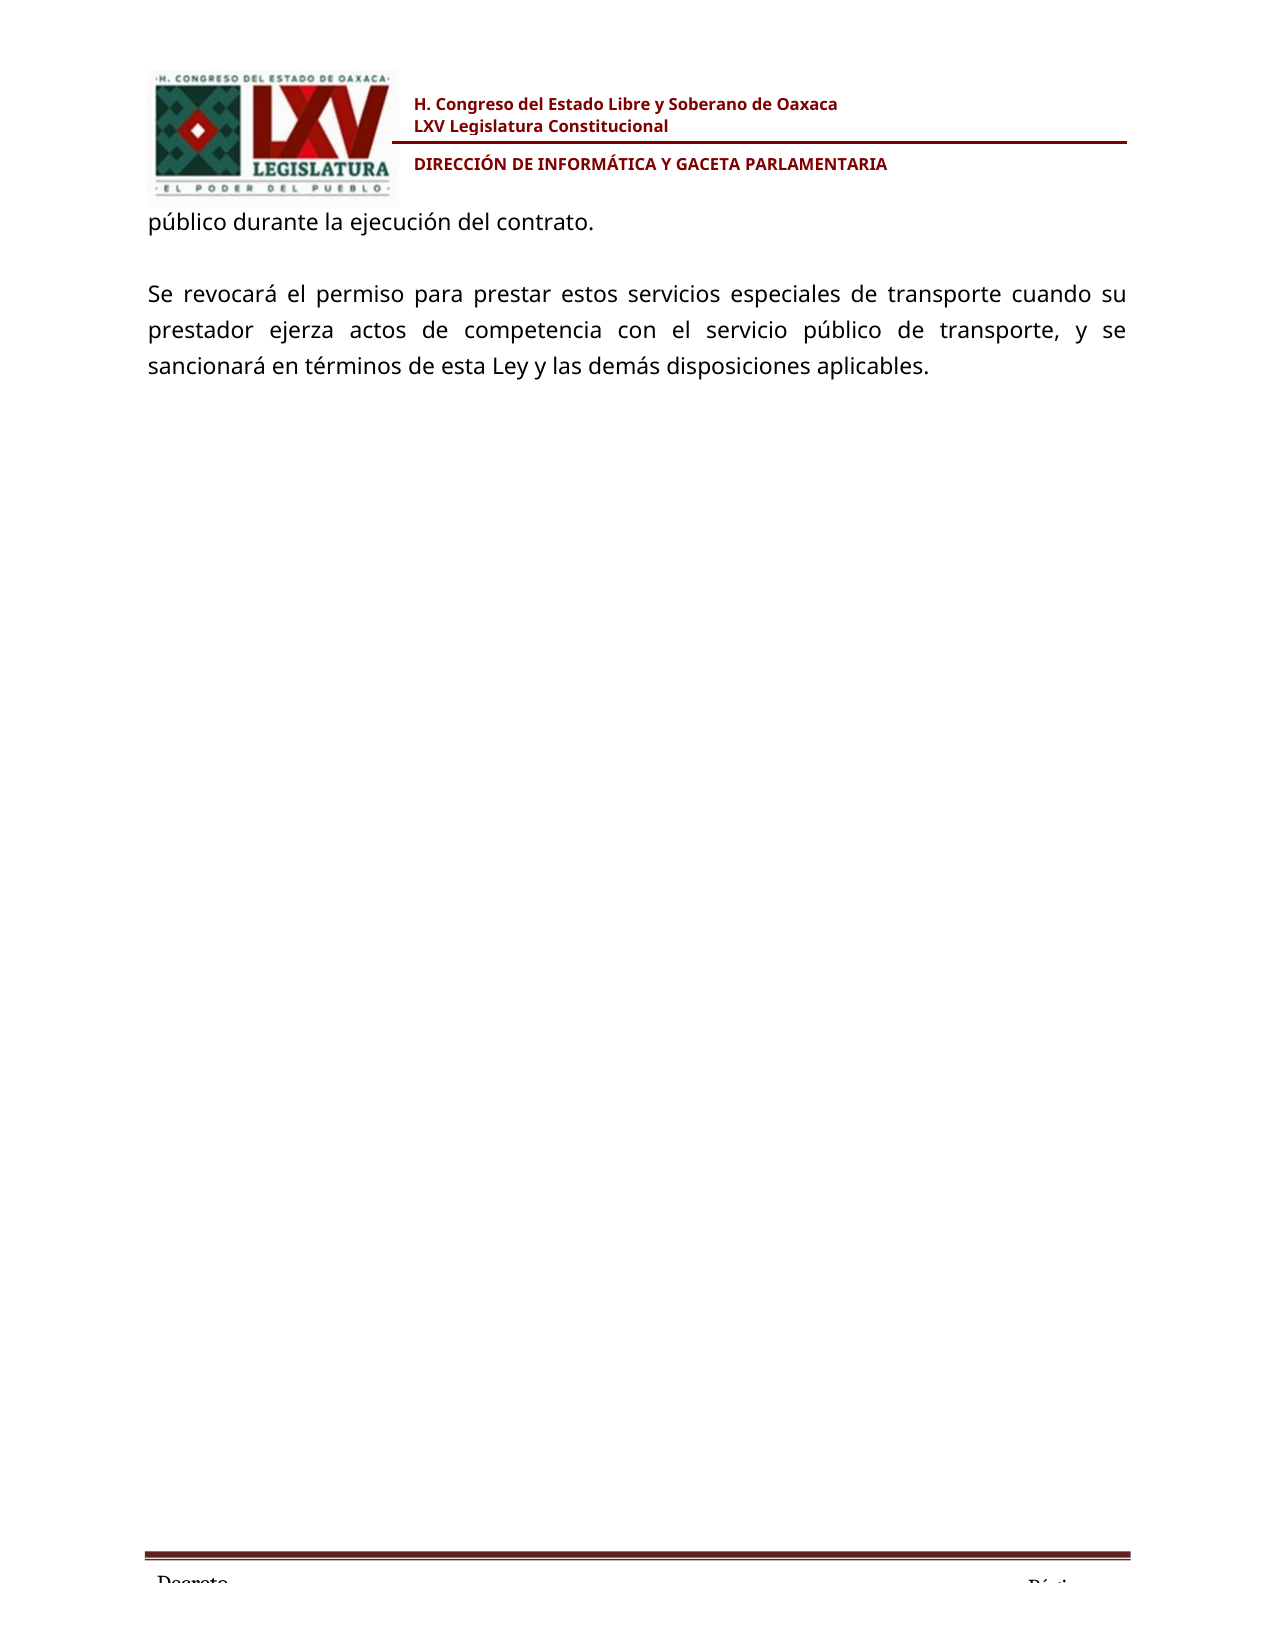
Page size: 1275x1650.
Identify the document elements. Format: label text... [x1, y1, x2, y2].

picture [147, 70, 399, 208]
text Se revocará el permiso para prestar estos servicios especiales de transporte cuando su prestador ejerza actos de competencia con el servicio público de transporte, y se sancionará en términos de esta Ley y las demás disposiciones aplicables. [148, 278, 1127, 381]
